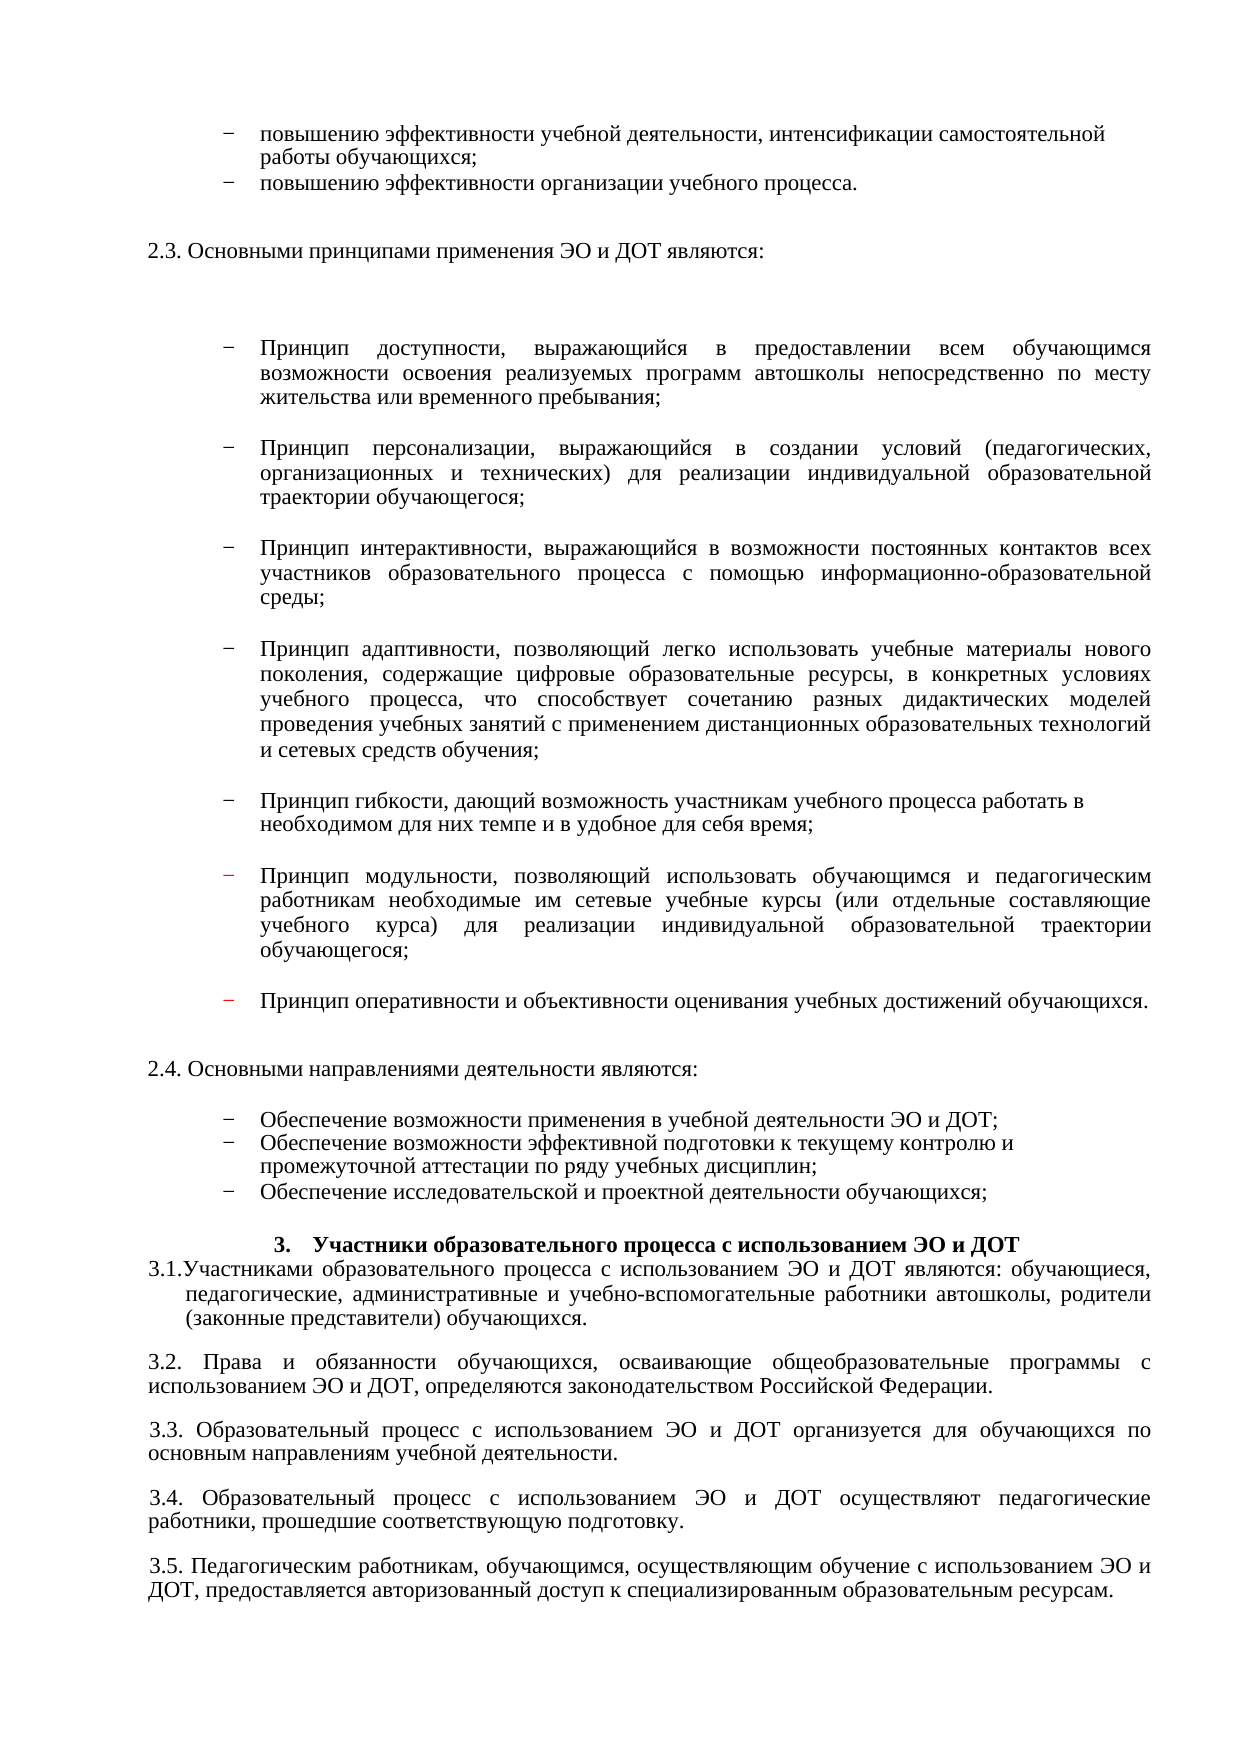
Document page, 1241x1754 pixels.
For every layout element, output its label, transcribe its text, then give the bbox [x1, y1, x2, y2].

list Принцип доступности, выражающийся в предоставлении всем обучающимся возможности освоения реализуемых программ автошколы непосредственно по месту жительства или временного пребывания; [222, 336, 1153, 409]
list Принцип модульности, позволяющий использовать обучающимся и педагогическим работникам необходимые им сетевые учебные курсы (или отдельные составляющие учебного курса) для реализации индивидуальной образовательной траектории обучающегося; [222, 863, 1153, 962]
list Принцип интерактивности, выражающийся в возможности постоянных контактов всех участников образовательного процесса с помощью информационно-образовательной среды; [222, 537, 1153, 609]
text 3.4. Образовательный процесс с использованием ЭО и ДОТ осуществляют педагогические работники, прошедшие соответствующую подготовку. [148, 1487, 1153, 1534]
list Принцип персонализации, выражающийся в создании условий (педагогических, организационных и технических) для реализации индивидуальной образовательной траектории обучающегося; [222, 436, 1153, 509]
list Обеспечение исследовательской и проектной деятельности обучающихся; [222, 1178, 1153, 1205]
list повышению эффективности учебной деятельности, интенсификации самостоятельной работы обучающихся; [222, 123, 1153, 169]
text 2.3. Основными принципами применения ЭО и ДОТ являются: [147, 238, 1153, 264]
text 3.2. Права и обязанности обучающихся, осваивающие общеобразовательные программы с использованием ЭО и ДОТ, определяются законодательством Российской Федерации. [148, 1351, 1153, 1398]
text 3.3. Образовательный процесс с использованием ЭО и ДОТ организуется для обучающихся по основным направлениям учебной деятельности. [148, 1419, 1153, 1466]
text 2.4. Основными направлениями деятельности являются: [147, 1055, 1153, 1081]
text 3.1.Участниками образовательного процесса с использованием ЭО и ДОТ являются: обучающиеся, педагогические, административные и учебно-вспомогательные работники автошколы, родители (законные представители) обучающихся. [148, 1257, 1153, 1330]
list Принцип адаптивности, позволяющий легко использовать учебные материалы нового поколения, содержащие цифровые образовательные ресурсы, в конкретных условиях учебного процесса, что способствует сочетанию разных дидактических моделей проведения учебных занятий с применением дистанционных образовательных технологий и сетевых средств обучения; [222, 637, 1153, 762]
list Обеспечение возможности применения в учебной деятельности ЭО и ДОТ; [222, 1106, 1153, 1132]
list Обеспечение возможности эффективной подготовки к текущему контролю и промежуточной аттестации по ряду учебных дисциплин; [222, 1132, 1153, 1178]
list Участники образовательного процесса с использованием ЭО и ДОТ [274, 1231, 1153, 1257]
list повышению эффективности организации учебного процесса. [222, 169, 1153, 196]
list Принцип гибкости, дающий возможность участникам учебного процесса работать в необходимом для них темпе и в удобное для себя время; [222, 790, 1153, 836]
text 3.5. Педагогическим работникам, обучающимся, осуществляющим обучение с использованием ЭО и ДОТ, предоставляется авторизованный доступ к специализированным образовательным ресурсам. [148, 1554, 1153, 1603]
list Принцип оперативности и объективности оценивания учебных достижений обучающихся. [222, 989, 1153, 1013]
